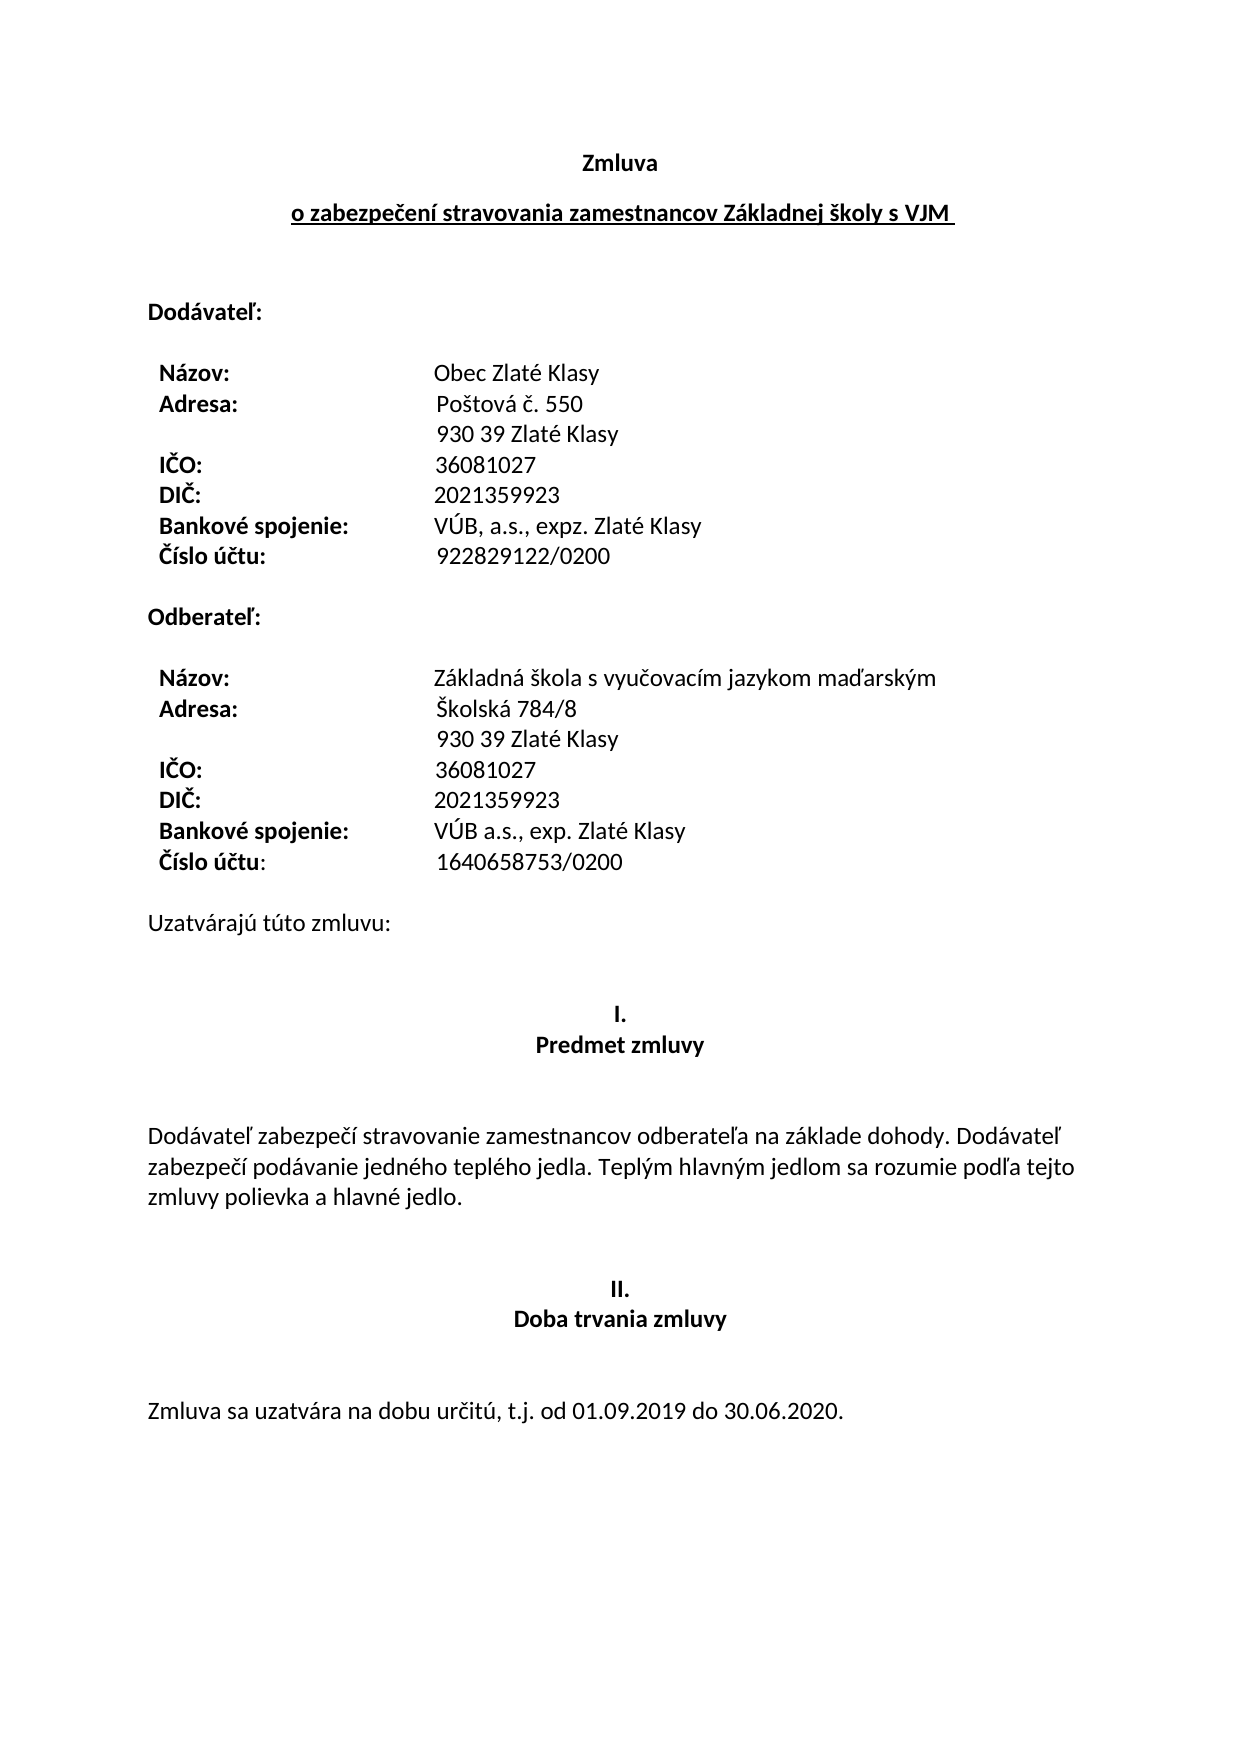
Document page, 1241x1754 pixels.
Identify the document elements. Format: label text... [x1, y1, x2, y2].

text I. [148, 998, 1093, 1029]
text Názov: Základná škola s vyučovacím jazykom maďarským [148, 663, 1093, 693]
text Uzatvárajú túto zmluvu: [148, 907, 1093, 937]
text II. [148, 1273, 1093, 1303]
text Dodávateľ zabezpečí stravovanie zamestnancov odberateľa na základe dohody. Dodávateľ zabezpečí podávanie jedného teplého jedla. Teplým hlavným jedlom sa rozumie podľa tejto zmluvy polievka a hlavné jedlo. [148, 1120, 1093, 1212]
text Dodávateľ: [148, 296, 1093, 327]
text DIČ: 2021359923 [148, 479, 1093, 510]
text Adresa: Školská 784/8 [148, 693, 1093, 724]
text o zabezpečení stravovania zamestnancov Základnej školy s VJM [148, 197, 1093, 228]
text Číslo účtu: 922829122/0200 [148, 541, 1093, 571]
text IČO: 36081027 [148, 449, 1093, 479]
text 930 39 Zlaté Klasy [148, 418, 1093, 449]
text Bankové spojenie: VÚB, a.s., expz. Zlaté Klasy [148, 510, 1093, 541]
text Odberateľ: [148, 602, 1093, 632]
text Číslo účtu: 1640658753/0200 [148, 846, 1093, 876]
text Zmluva [148, 148, 1093, 178]
text Zmluva sa uzatvára na dobu určitú, t.j. od 01.09.2019 do 30.06.2020. [148, 1395, 1093, 1426]
text IČO: 36081027 [148, 754, 1093, 785]
text Adresa: Poštová č. 550 [148, 388, 1093, 418]
text 930 39 Zlaté Klasy [148, 724, 1093, 754]
text Názov: Obec Zlaté Klasy [148, 357, 1093, 388]
text DIČ: 2021359923 [148, 785, 1093, 815]
text Predmet zmluvy [148, 1029, 1093, 1059]
text Bankové spojenie: VÚB a.s., exp. Zlaté Klasy [148, 815, 1093, 846]
text Doba trvania zmluvy [148, 1303, 1093, 1334]
